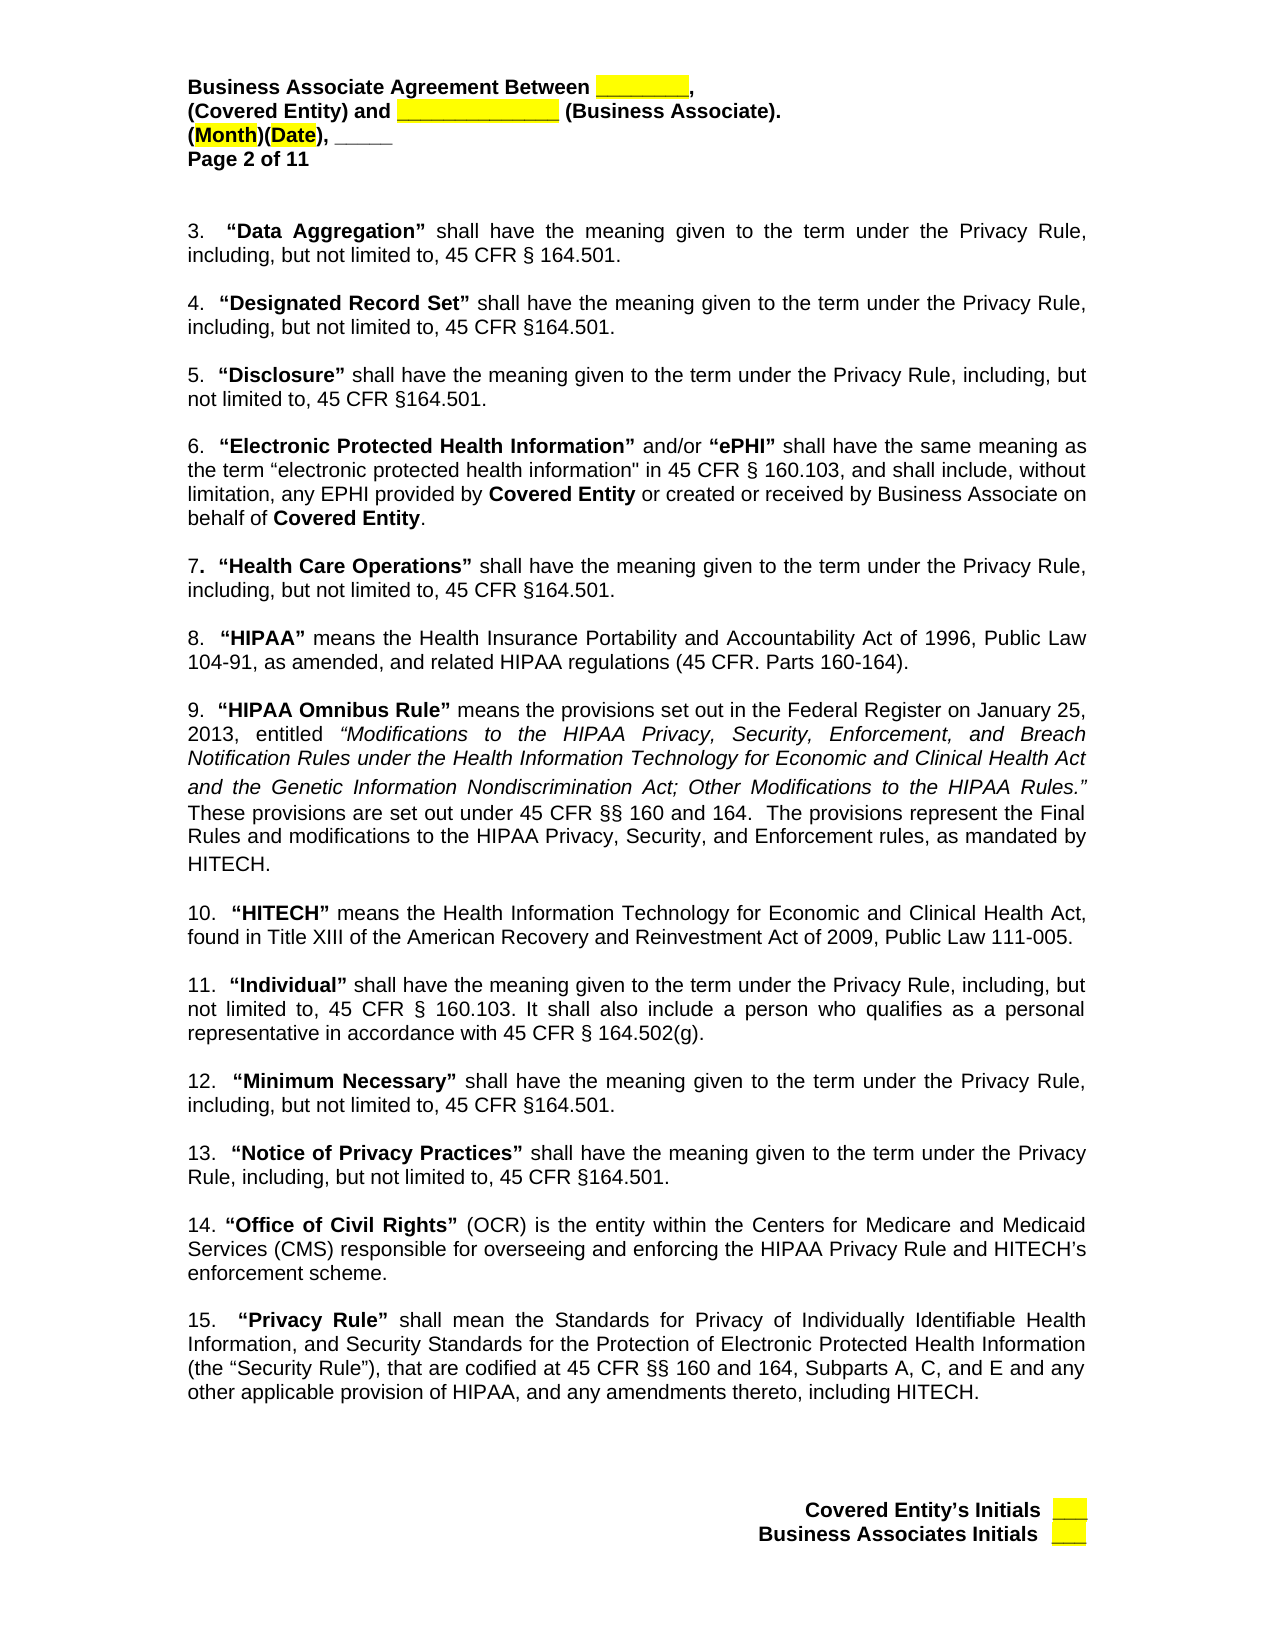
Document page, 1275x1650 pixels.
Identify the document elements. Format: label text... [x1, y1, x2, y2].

text 4. “Designated Record Set” shall have the meaning given to the term under the Privacy Rule, including, but not limited to, 45 CFR §164.501. [187, 291, 1087, 338]
text 11. “Individual” shall have the meaning given to the term under the Privacy Rule, including, but not limited to, 45 CFR § 160.103. It shall also include a person who qualifies as a personal representative in accordance with 45 CFR § 164.502(g). [187, 973, 1087, 1045]
text 12. “Minimum Necessary” shall have the meaning given to the term under the Privacy Rule, including, but not limited to, 45 CFR §164.501. [187, 1069, 1087, 1117]
text 10. “HITECH” means the Health Information Technology for Economic and Clinical Health Act, found in Title XIII of the American Recovery and Reinvestment Act of 2009, Public Law 111-005. [187, 901, 1087, 949]
text 15. “Privacy Rule” shall mean the Standards for Privacy of Individually Identifiable Health Information, and Security Standards for the Protection of Electronic Protected Health Information (the “Security Rule”), that are codified at 45 CFR §§ 160 and 164, Subparts A, C, and E and any other applicable provision of HIPAA, and any amendments thereto, including HITECH. [187, 1308, 1087, 1404]
text 7. “Health Care Operations” shall have the meaning given to the term under the Privacy Rule, including, but not limited to, 45 CFR §164.501. [187, 554, 1087, 602]
text 8. “HIPAA” means the Health Insurance Portability and Accountability Act of 1996, Public Law 104-91, as amended, and related HIPAA regulations (45 CFR. Parts 160-164). [187, 626, 1087, 674]
text 14. “Office of Civil Rights” (OCR) is the entity within the Centers for Medicare and Medicaid Services (CMS) responsible for overseeing and enforcing the HIPAA Privacy Rule and HITECH’s enforcement scheme. [187, 1212, 1087, 1284]
text 9. “HIPAA Omnibus Rule” means the provisions set out in the Federal Register on January 25, 2013, entitled “Modifications to the HIPAA Privacy, Security, Enforcement, and Breach Notification Rules under the Health Information Technology for Economic and Clinical Health Act and the Genetic Information Nondiscrimination Act; Other Modifications to the HIPAA Rules.” These provisions are set out under 45 CFR §§ 160 and 164. The provisions represent the Final Rules and modifications to the HIPAA Privacy, Security, and Enforcement rules, as mandated by HITECH. [187, 698, 1087, 877]
text 13. “Notice of Privacy Practices” shall have the meaning given to the term under the Privacy Rule, including, but not limited to, 45 CFR §164.501. [187, 1141, 1087, 1188]
text 5. “Disclosure” shall have the meaning given to the term under the Privacy Rule, including, but not limited to, 45 CFR §164.501. [187, 362, 1087, 410]
text 6. “Electronic Protected Health Information” and/or “ePHI” shall have the same meaning as the term “electronic protected health information" in 45 CFR § 160.103, and shall include, without limitation, any EPHI provided by Covered Entity or created or received by Business Associate on behalf of Covered Entity. [187, 434, 1087, 530]
text 3. “Data Aggregation” shall have the meaning given to the term under the Privacy Rule, including, but not limited to, 45 CFR § 164.501. [187, 219, 1087, 267]
